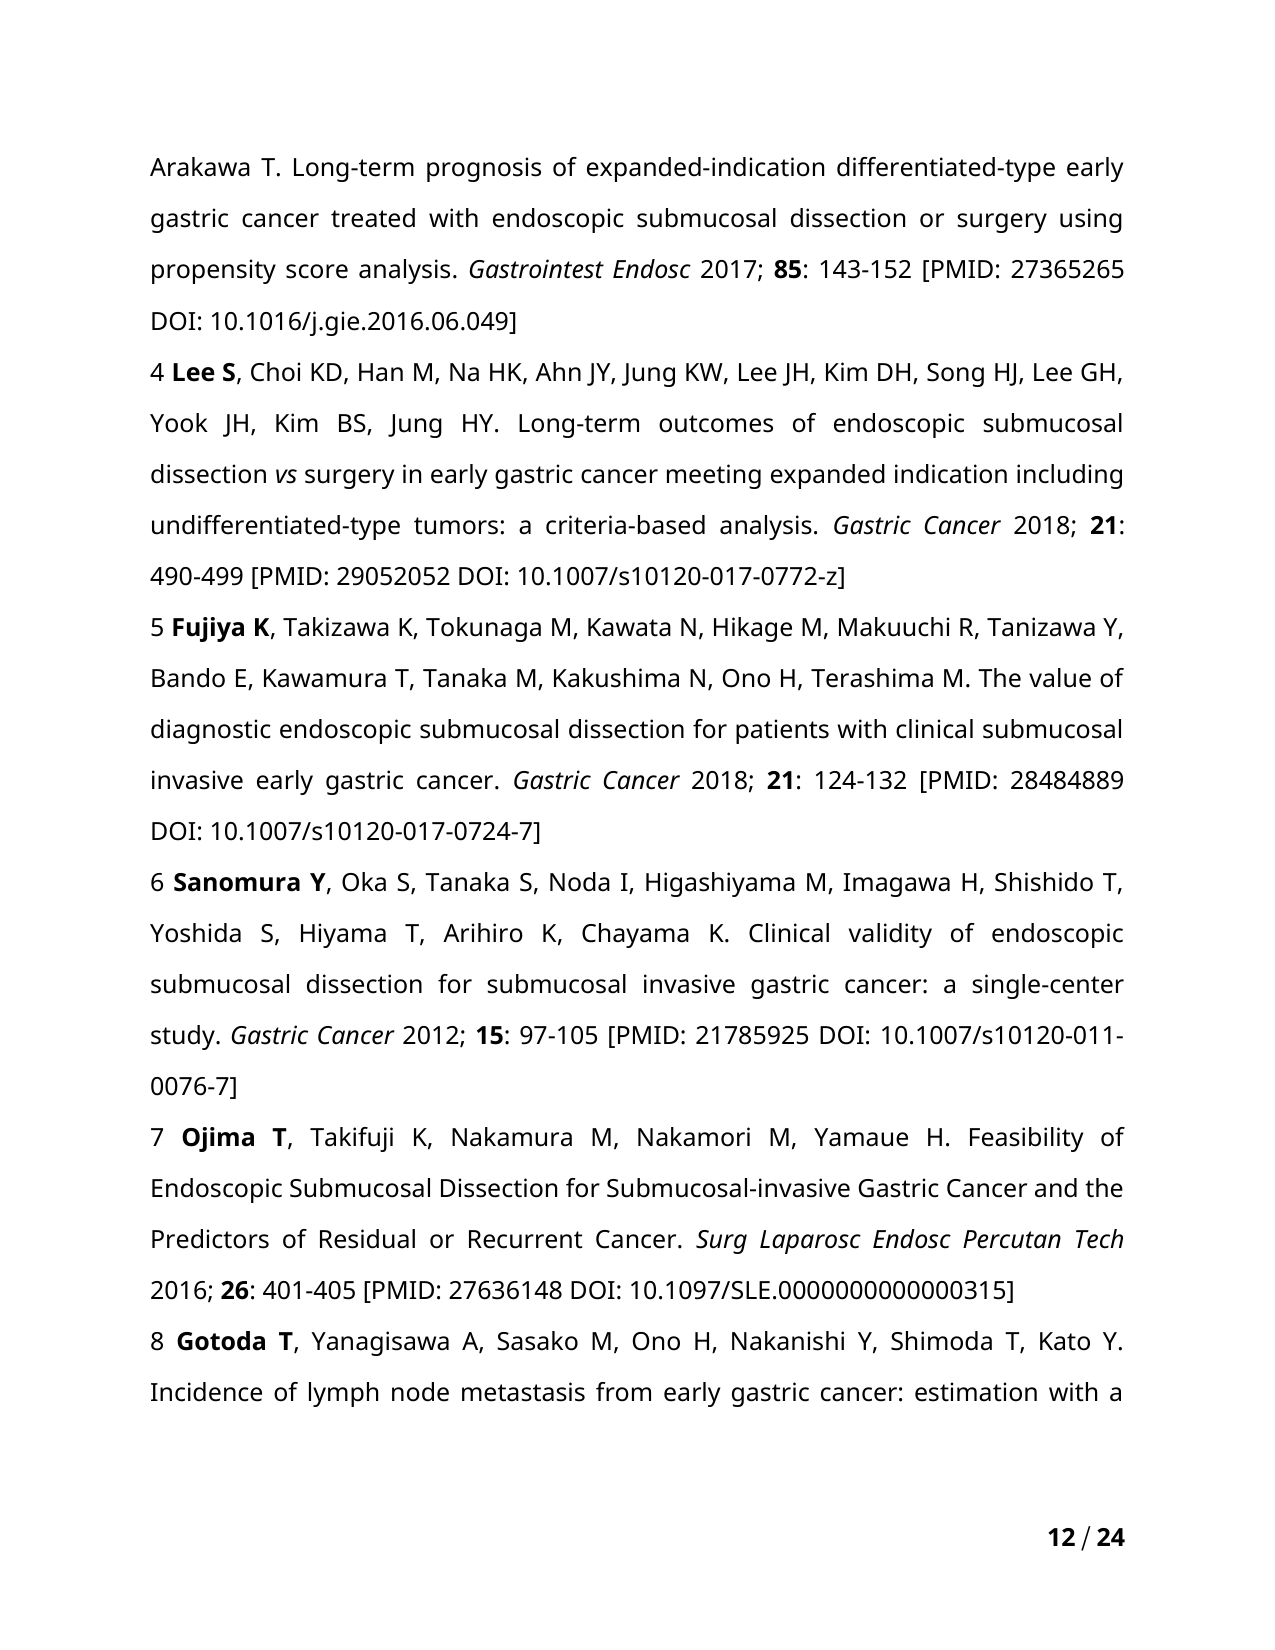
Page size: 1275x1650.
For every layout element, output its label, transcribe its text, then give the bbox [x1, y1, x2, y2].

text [150, 1324, 1125, 1409]
text 6 Sanomura Y, Oka S, Tanaka S, Noda I, Higashiyama M, Imagawa H, Shishido T, Yoshida S, Hiyama T, Arihiro K, Chayama K. Clinical validity of endoscopic submucosal dissection for submucosal invasive gastric cancer: a single-center study. Gastric Cancer 2012; 15: 97-105 [PMID: 21785925 DOI: 10.1007/s10120-011-0076-7] [150, 864, 1125, 1103]
text 7 Ojima T, Takifuji K, Nakamura M, Nakamori M, Yamaue H. Feasibility of Endoscopic Submucosal Dissection for Submucosal-invasive Gastric Cancer and the Predictors of Residual or Recurrent Cancer. Surg Laparosc Endosc Percutan Tech 2016; 26: 401-405 [PMID: 27636148 DOI: 10.1097/SLE.0000000000000315] [150, 1120, 1125, 1307]
text 5 Fujiya K, Takizawa K, Tokunaga M, Kawata N, Hikage M, Makuuchi R, Tanizawa Y, Bando E, Kawamura T, Tanaka M, Kakushima N, Ono H, Terashima M. The value of diagnostic endoscopic submucosal dissection for patients with clinical submucosal invasive early gastric cancer. Gastric Cancer 2018; 21: 124-132 [PMID: 28484889 DOI: 10.1007/s10120-017-0724-7] [150, 609, 1125, 848]
text 4 Lee S, Choi KD, Han M, Na HK, Ahn JY, Jung KW, Lee JH, Kim DH, Song HJ, Lee GH, Yook JH, Kim BS, Jung HY. Long-term outcomes of endoscopic submucosal dissection vs surgery in early gastric cancer meeting expanded indication including undifferentiated-type tumors: a criteria-based analysis. Gastric Cancer 2018; 21: 490-499 [PMID: 29052052 DOI: 10.1007/s10120-017-0772-z] [150, 354, 1125, 592]
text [150, 150, 1125, 337]
